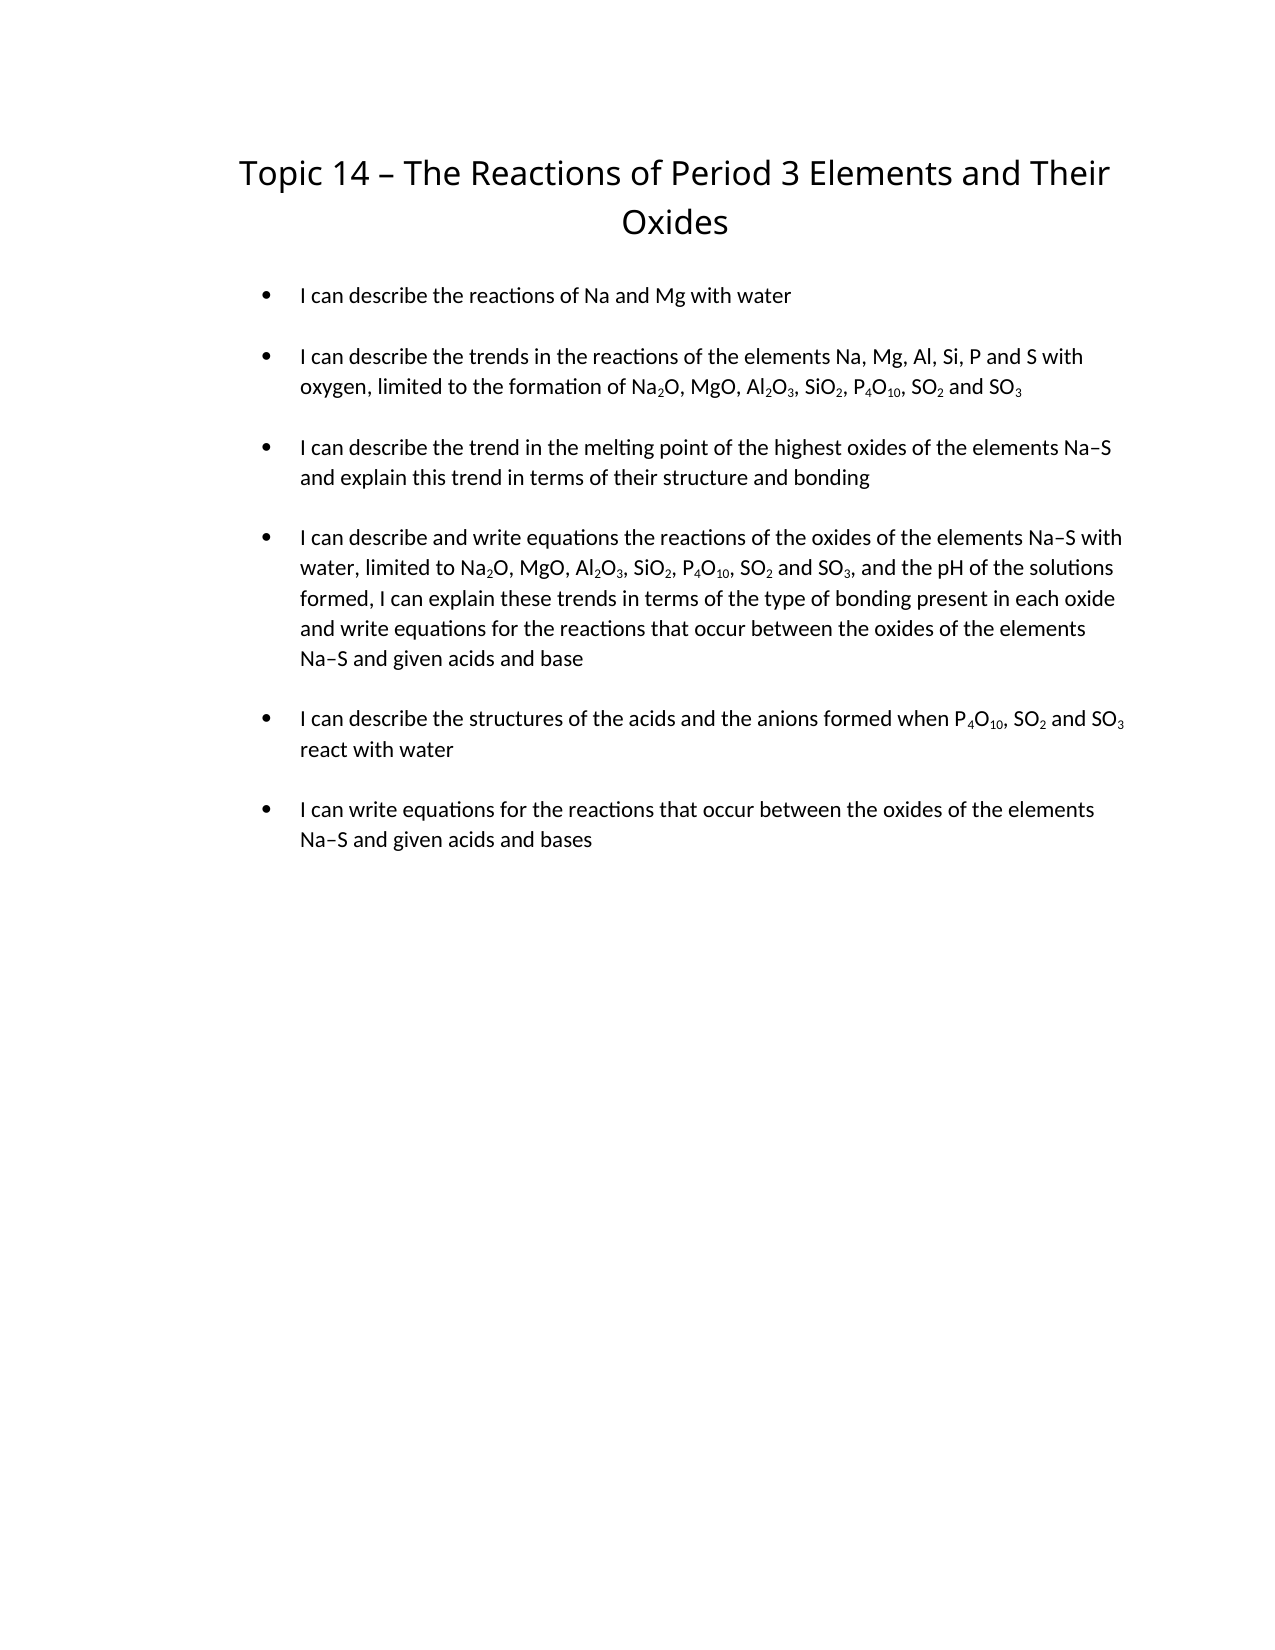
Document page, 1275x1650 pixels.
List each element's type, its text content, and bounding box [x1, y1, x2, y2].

list I can describe and write equations the reactions of the oxides of the elements Na–S with water, limited to Na2O, MgO, Al2O3, SiO2, P4O10, SO2 and SO3, and the pH of the solutions formed, I can explain these trends in terms of the type of bonding present in each oxide and write equations for the reactions that occur between the oxides of the elements Na–S and given acids and base [262, 523, 1125, 672]
list I can write equations for the reactions that occur between the oxides of the elements Na–S and given acids and bases [262, 795, 1125, 853]
list I can describe the trends in the reactions of the elements Na, Mg, Al, Si, P and S with oxygen, limited to the formation of Na2O, MgO, Al2O3, SiO2, P4O10, SO2 and SO3 [262, 342, 1125, 400]
list I can describe the reactions of Na and Mg with water [262, 282, 1125, 310]
list Topic 14 – The Reactions of Period 3 Elements and Their Oxides [225, 150, 1125, 244]
list I can describe the structures of the acids and the anions formed when P4O10, SO2 and SO3 react with water [262, 704, 1125, 763]
list I can describe the trend in the melting point of the highest oxides of the elements Na–S and explain this trend in terms of their structure and bonding [262, 433, 1125, 491]
